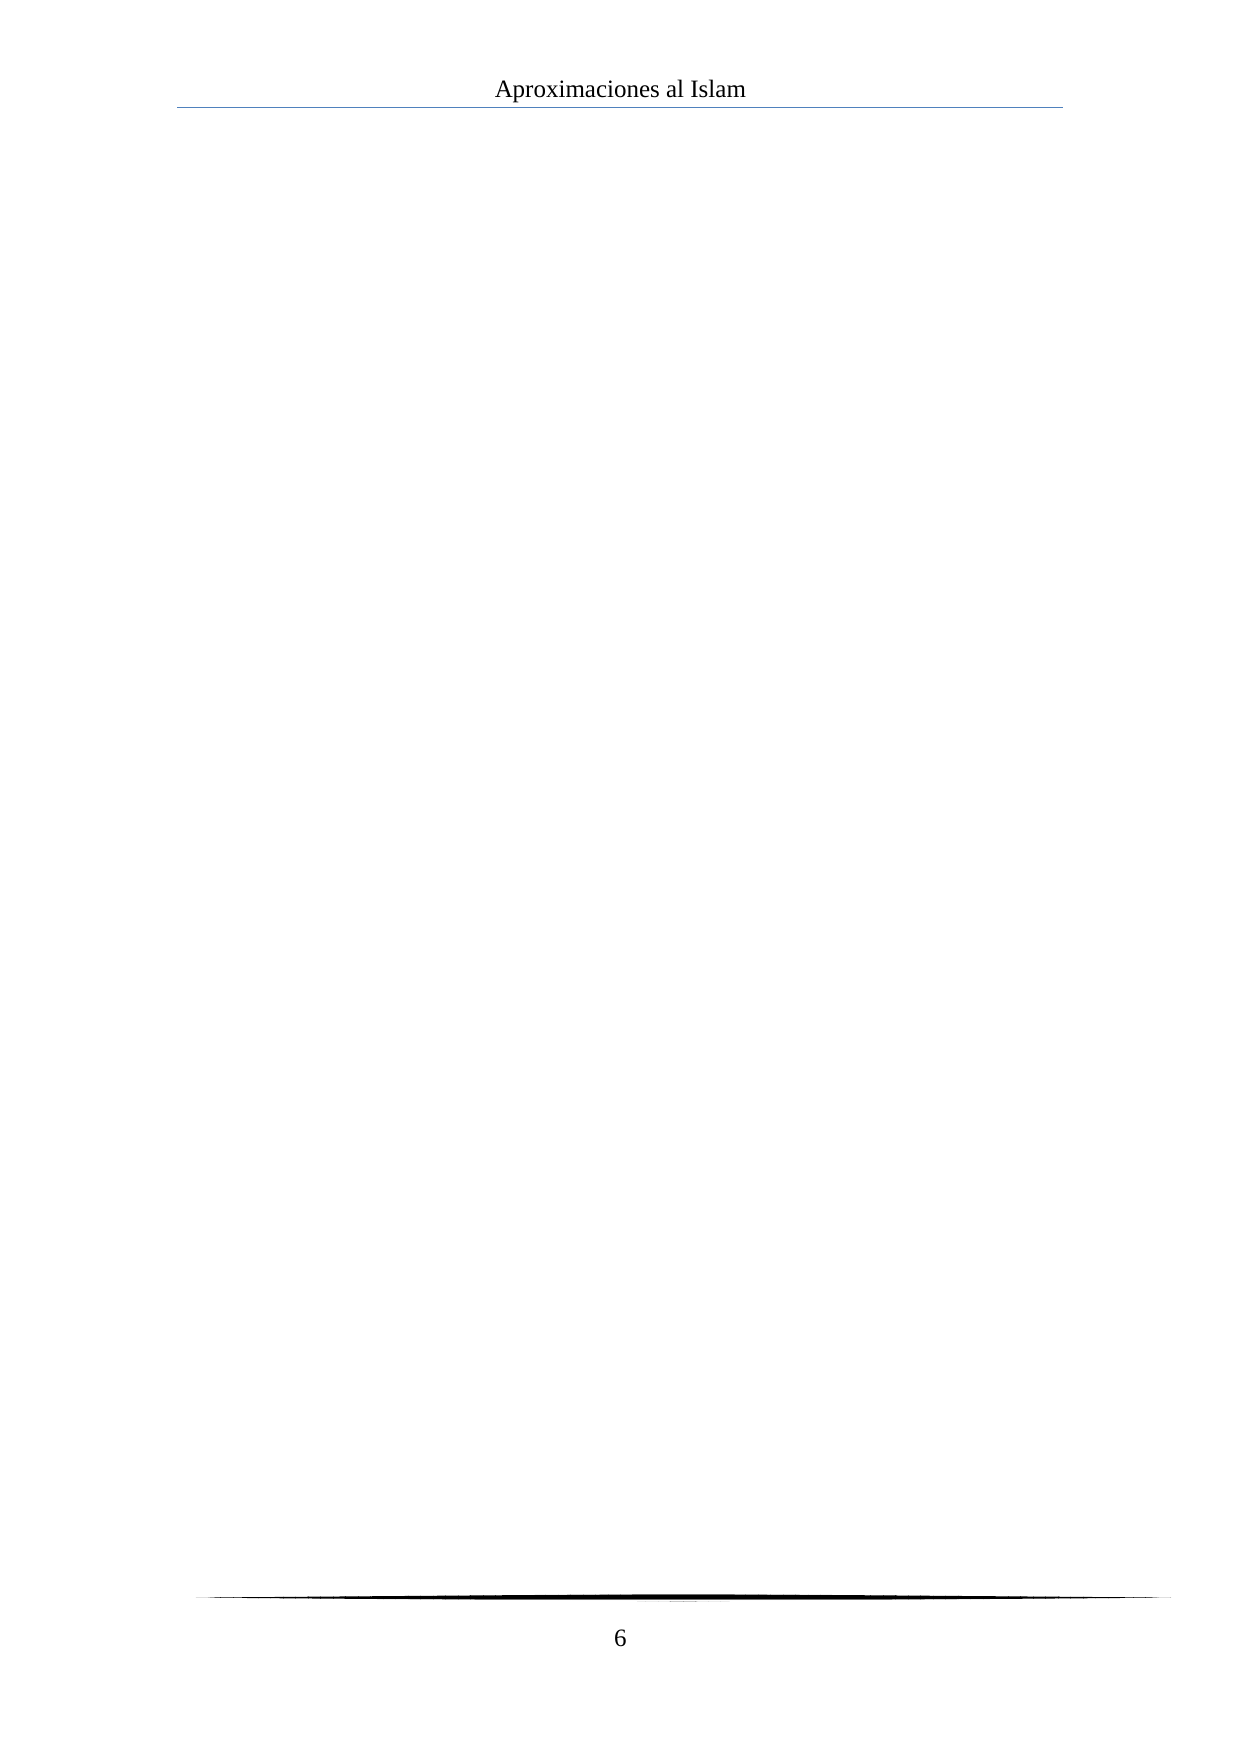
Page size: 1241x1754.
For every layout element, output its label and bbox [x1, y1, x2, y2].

picture [195, 1593, 1172, 1602]
